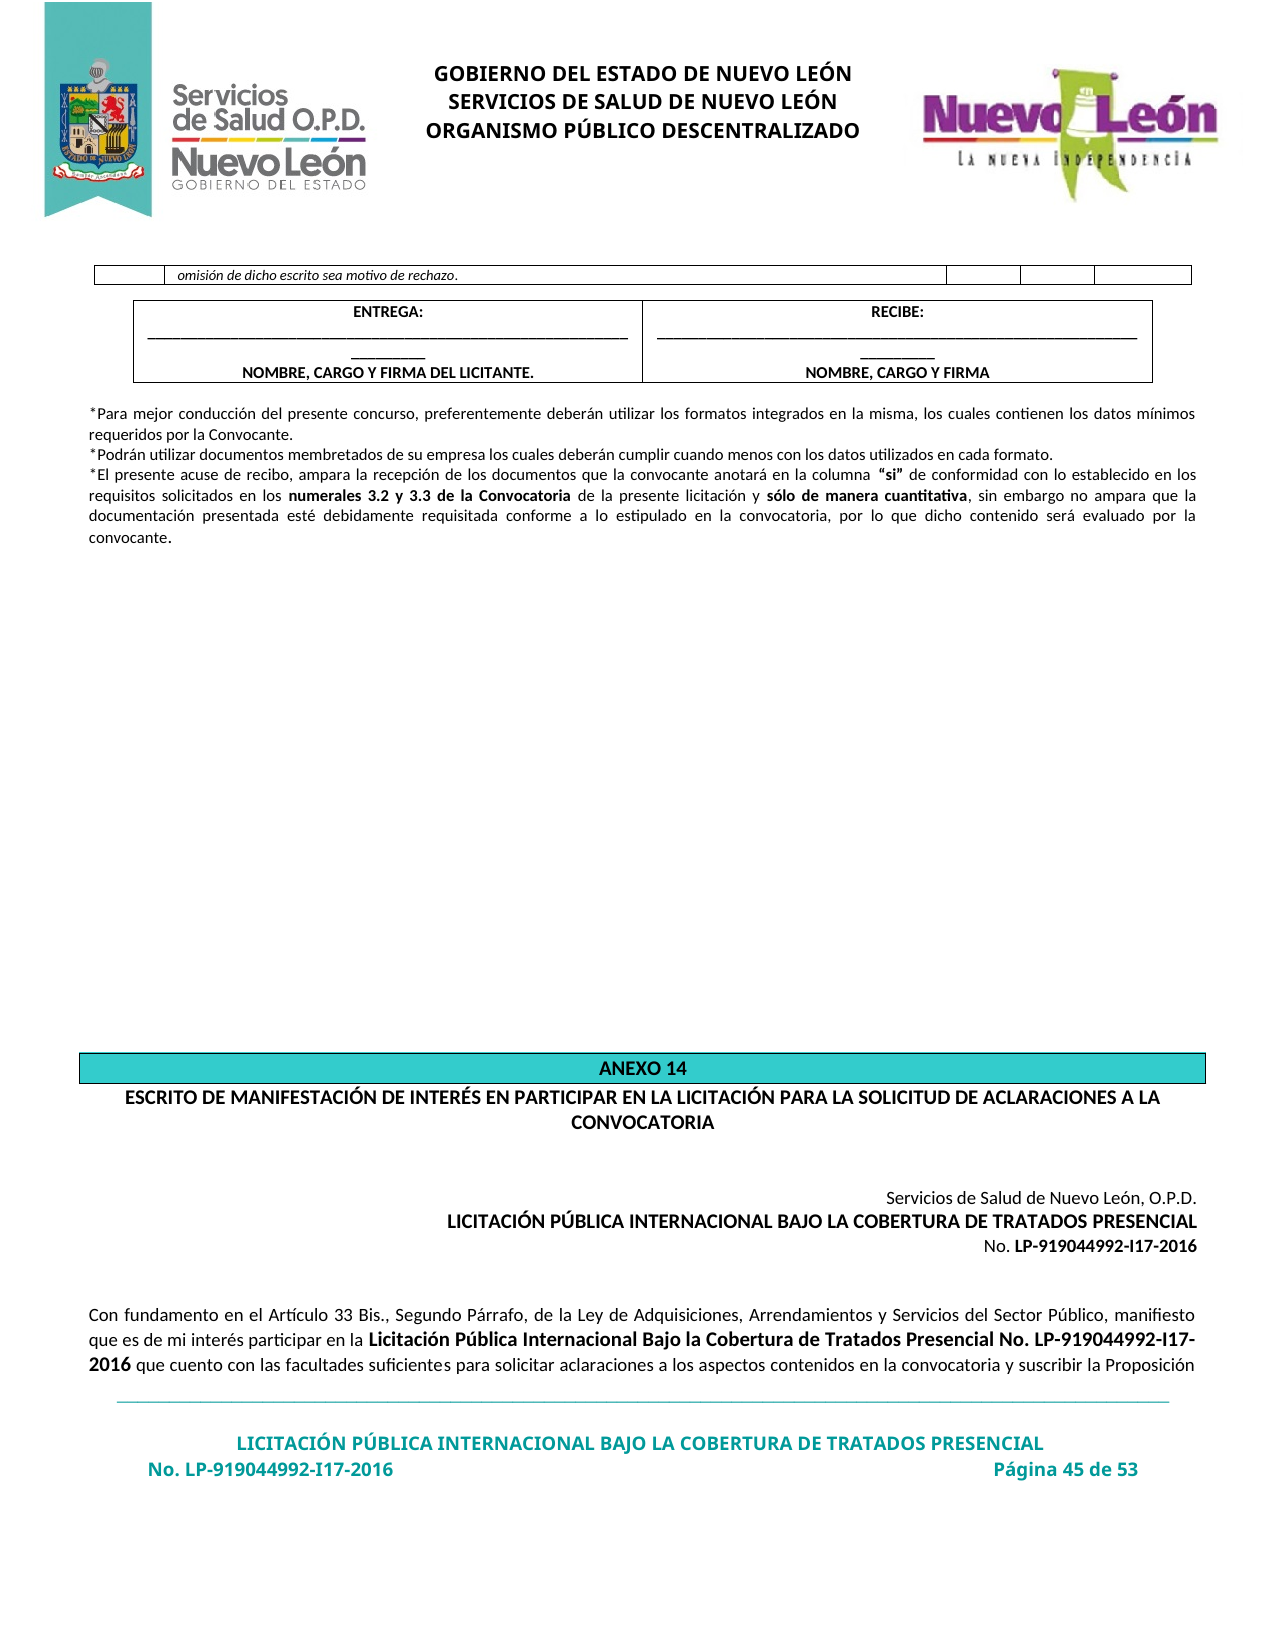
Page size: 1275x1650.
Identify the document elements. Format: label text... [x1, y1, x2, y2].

picture [15, 2, 1249, 229]
text *Podrán utilizar documentos membretados de su empresa los cuales deberán cumplir cuando menos con los datos utilizados en cada formato. [89, 444, 1197, 464]
text Servicios de Salud de Nuevo León, O.P.D. [89, 1186, 1197, 1209]
table_cell Si ( ) [947, 266, 1020, 283]
text LICITACIÓN PÚBLICA INTERNACIONAL BAJO LA COBERTURA DE TRATADOS PRESENCIAL [89, 1209, 1197, 1234]
text No. LP-919044992-I17-2016 [89, 1234, 1197, 1257]
table_header ENTREGA: ___________________________________________________________________ NOMBRE, CARGO Y FIRMA DEL LICITANTE. [134, 301, 642, 382]
text ESCRITO DE MANIFESTACIÓN DE INTERÉS EN PARTICIPAR EN LA LICITACIÓN PARA LA SOLICITUD DE ACLARACIONES A LA CONVOCATORIA [89, 1084, 1197, 1135]
text ANEXO 14 [80, 1054, 1205, 1083]
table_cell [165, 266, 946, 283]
text *Para mejor conducción del presente concurso, preferentemente deberán utilizar los formatos integrados en la misma, los cuales contienen los datos mínimos requeridos por la Convocante. [89, 403, 1197, 444]
table_cell [1095, 266, 1191, 283]
table_cell 34 [95, 266, 164, 283]
text *El presente acuse de recibo, ampara la recepción de los documentos que la convocante anotará en la columna “si” de conformidad con lo establecido en los requisitos solicitados en los numerales 3.2 y 3.3 de la Convocatoria de la presente licitación y sólo de manera cuantitativa, sin embargo no ampara que la documentación presentada esté debidamente requisitada conforme a lo estipulado en la convocatoria, por lo que dicho contenido será evaluado por la convocante. [89, 464, 1197, 548]
table_cell No ( ) [1021, 266, 1094, 283]
table_header RECIBE: ___________________________________________________________________ NOMBRE, CARGO Y FIRMA [643, 301, 1152, 382]
